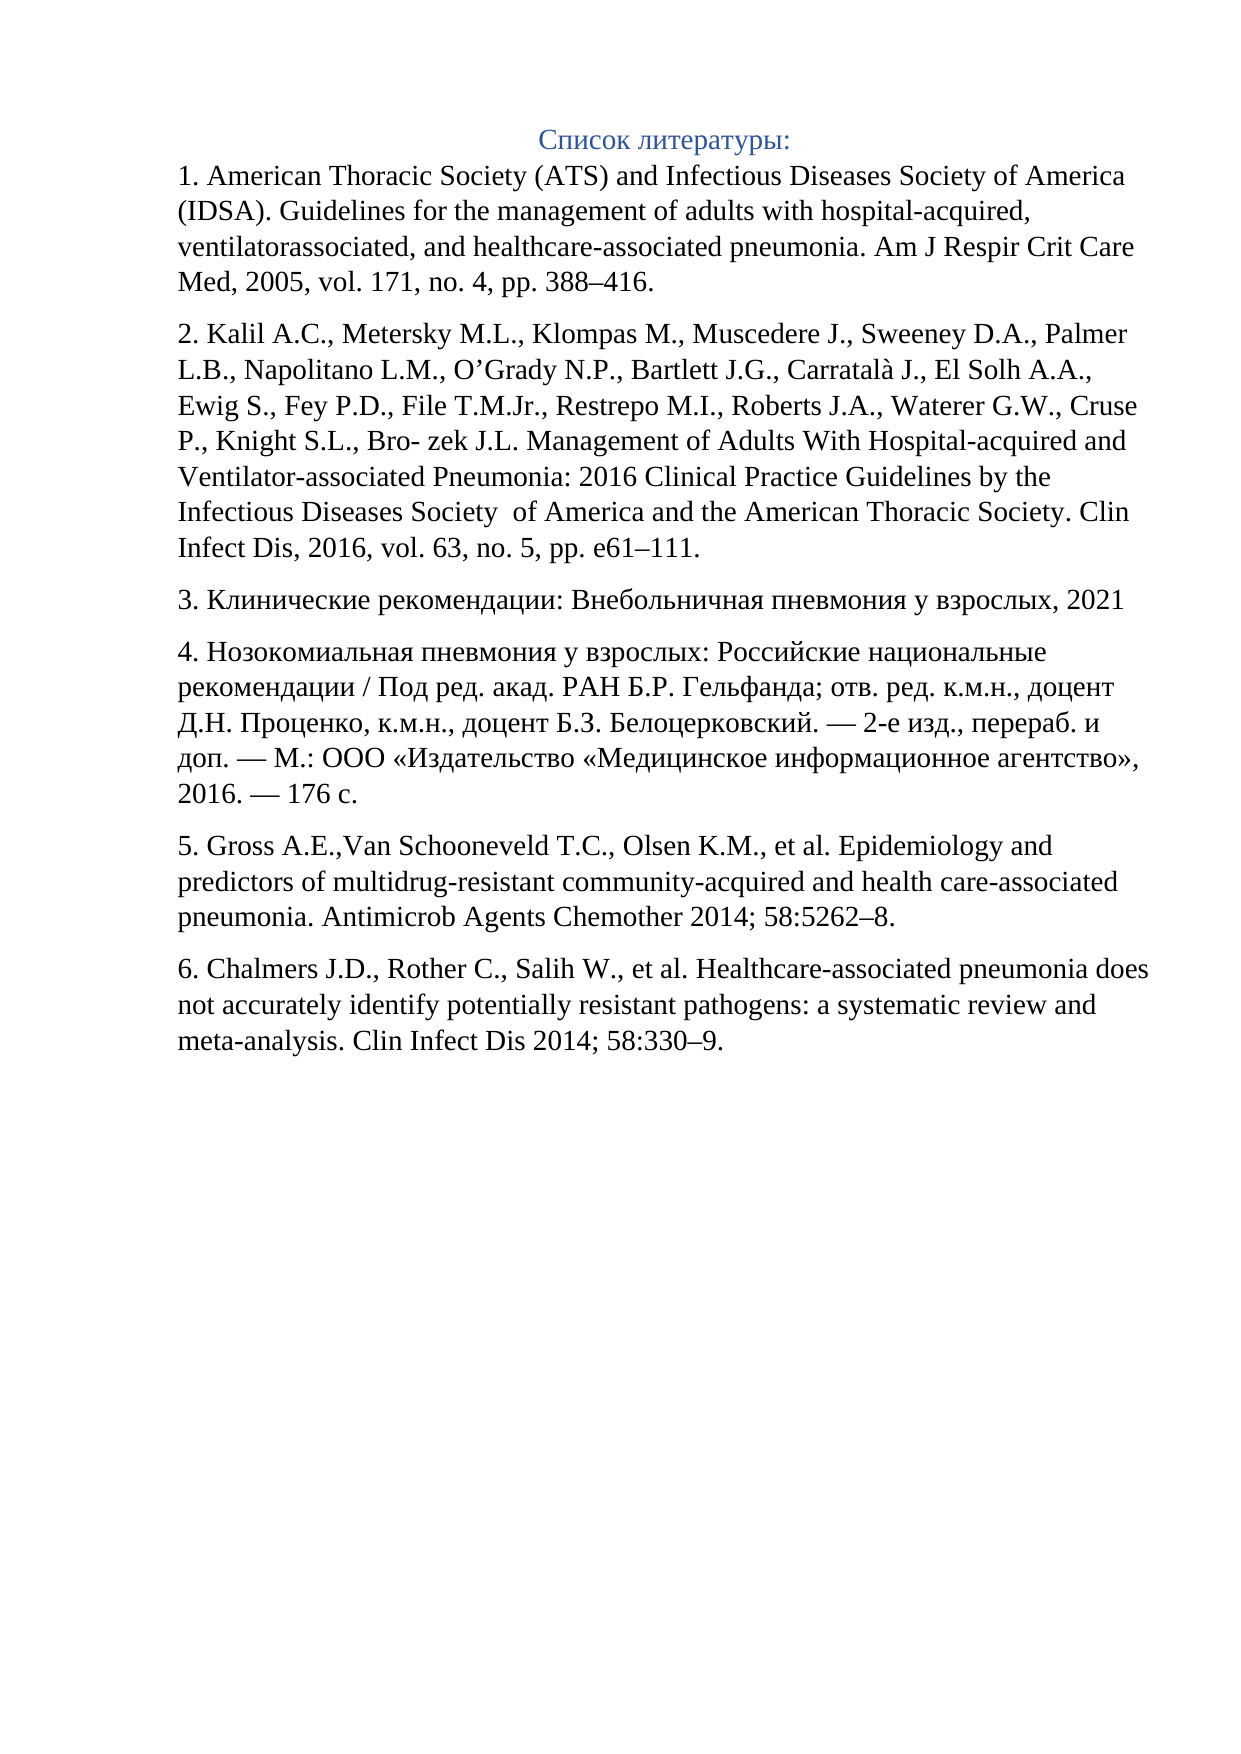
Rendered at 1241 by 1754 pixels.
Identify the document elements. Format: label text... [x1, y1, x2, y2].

text 4. Нозокомиальная пневмония у взрослых: Российские национальные рекомендации / Под ред. акад. РАН Б.Р. Гельфанда; отв. ред. к.м.н., доцент Д.Н. Проценко, к.м.н., доцент Б.З. Белоцерковский. — 2-е изд., перераб. и доп. — М.: ООО «Издательство «Медицинское информационное агентство», 2016. — 176 с. [177, 634, 1152, 810]
text 6. Chalmers J.D., Rother C., Salih W., et al. Healthcare-associated pneumonia does not accurately identify potentially resistant pathogens: a systematic review and meta-analysis. Clin Infect Dis 2014; 58:330–9. [177, 952, 1152, 1056]
subtitle Список литературы: [177, 122, 1152, 156]
text 1. American Thoracic Society (ATS) and Infectious Diseases Society of America (IDSA). Guidelines for the management of adults with hospital-acquired, ventilatorassociated, and healthcare-associated pneumonia. Am J Respir Crit Care Med, 2005, vol. 171, no. 4, pp. 388–416. [177, 158, 1152, 298]
text 3. Клинические рекомендации: Внебольничная пневмония у взрослых, 2021 [177, 582, 1152, 615]
text 5. Gross A.E.,Van Schooneveld T.C., Olsen K.M., et al. Epidemiology and predictors of multidrug-resistant community-acquired and health care-associated pneumonia. Antimicrob Agents Chemother 2014; 58:5262–8. [177, 828, 1152, 933]
text 2. Kalil A.C., Metersky M.L., Klompas M., Muscedere J., Sweeney D.A., Palmer L.B., Napolitano L.M., O’Grady N.P., Bartlett J.G., Carratalà J., El Solh A.A., Ewig S., Fey P.D., File T.M.Jr., Restrepo M.I., Roberts J.A., Waterer G.W., Cruse P., Knight S.L., Bro- zek J.L. Management of Adults With Hospital-acquired and Ventilator-associated Pneumonia: 2016 Clinical Practice Guidelines by the Infectious Diseases Society of America and the American Thoracic Society. Clin Infect Dis, 2016, vol. 63, no. 5, pp. e61–111. [177, 317, 1152, 563]
